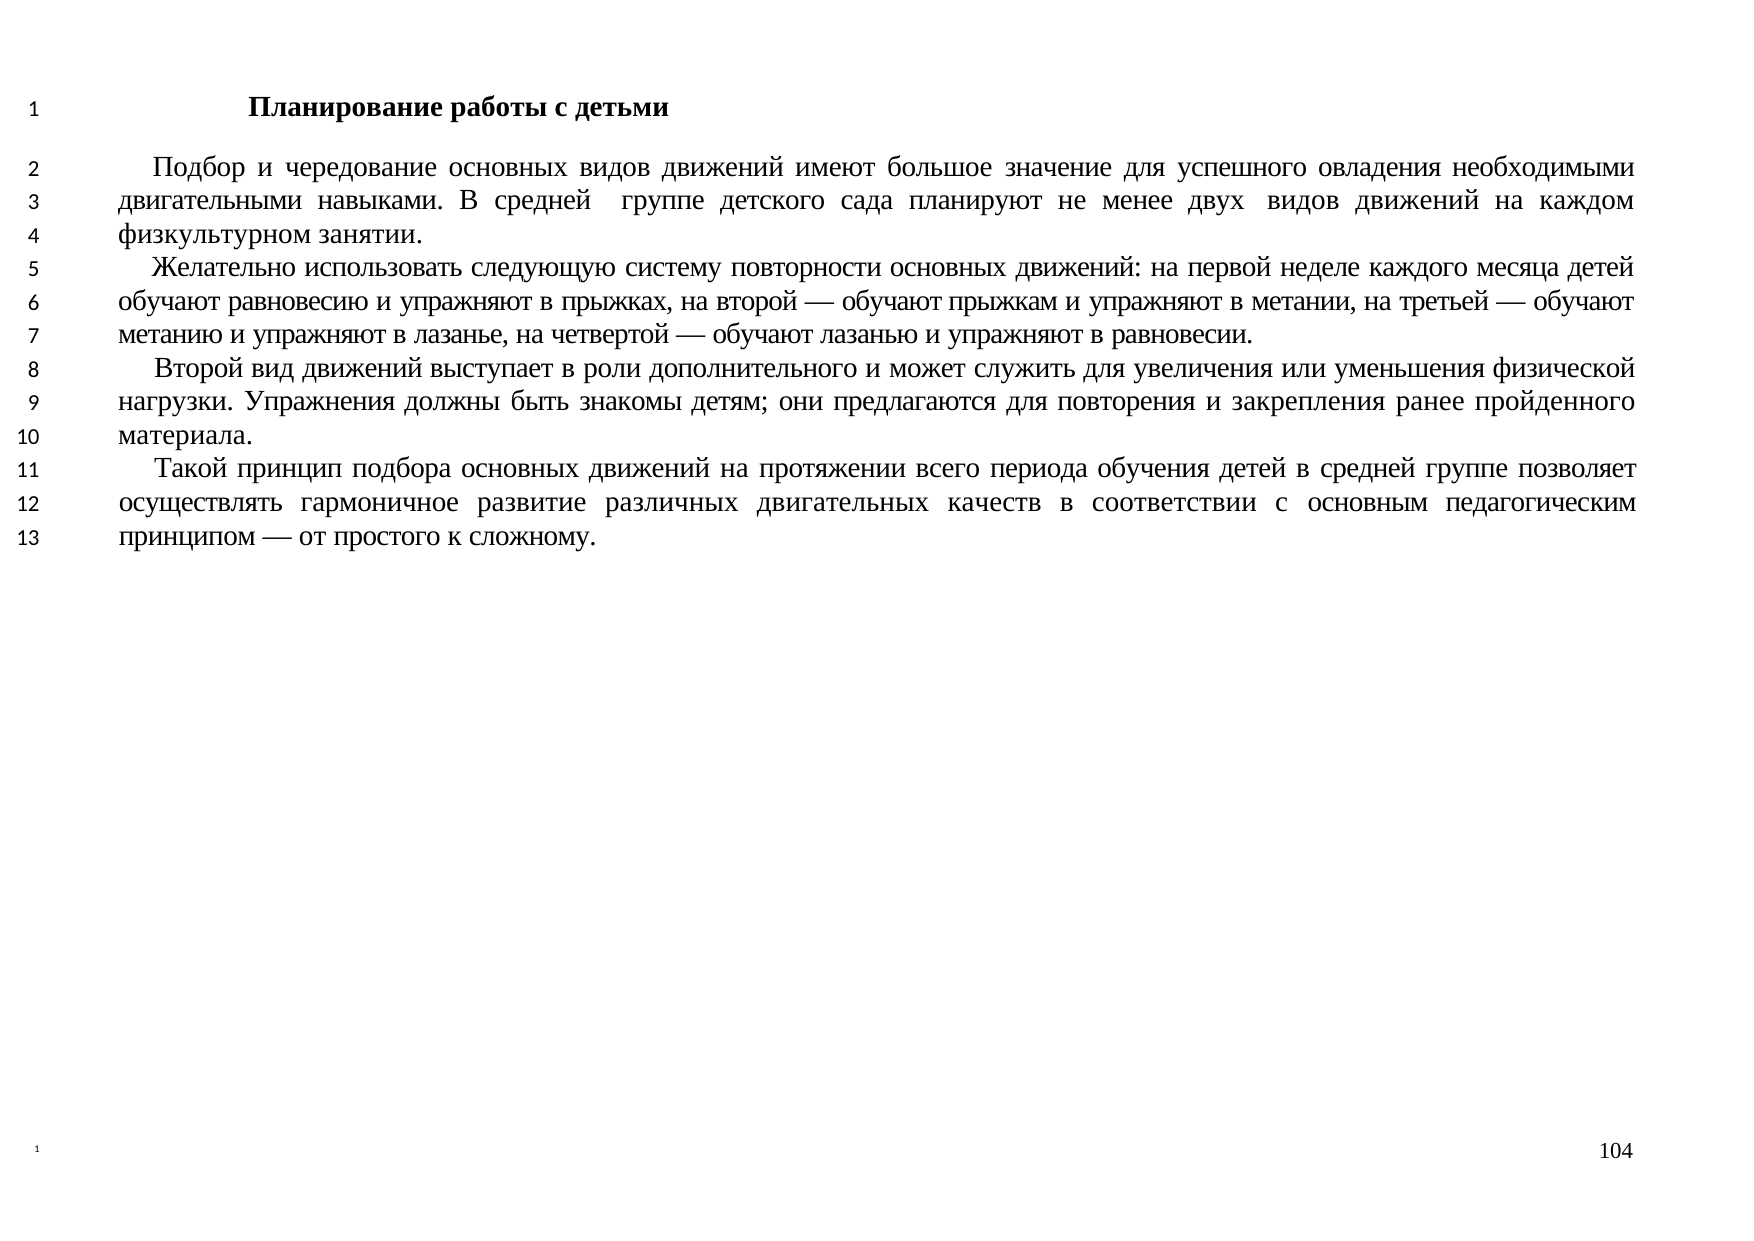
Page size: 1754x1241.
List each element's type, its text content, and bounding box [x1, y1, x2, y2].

text Такой принцип подбора основных движений на протяжении всего периода обучения детей в средней группе позволяет осуществлять гармоничное развитие различных двигательных качеств в соответствии с основным педагогическим принципом — от простого к сложному. [118, 451, 1637, 551]
text Подбор и чередование основных видов движений имеют большое значение для успешного овладения необходимыми двигательными навыками. В средней группе детского сада планируют не менее двух видов движений на каждом физкультурном занятии. [118, 149, 1635, 249]
text Второй вид движений выступает в роли дополнительного и может служить для увеличения или уменьшения физической нагрузки. Упражнения должны быть знакомы детям; они предлагаются для повторения и закрепления ранее пройденного материала. [118, 350, 1636, 451]
subtitle Планирование работы с детьми [248, 89, 1754, 123]
text Желательно использовать следующую систему повторности основных движений: на первой неделе каждого месяца детей обучают равновесию и упражняют в прыжках, на второй — обучают прыжкам и упражняют в метании, на третьей — обучают метанию и упражняют в лазанье, на четвертой — обучают лазанью и упражняют в равновесии. [118, 249, 1634, 350]
